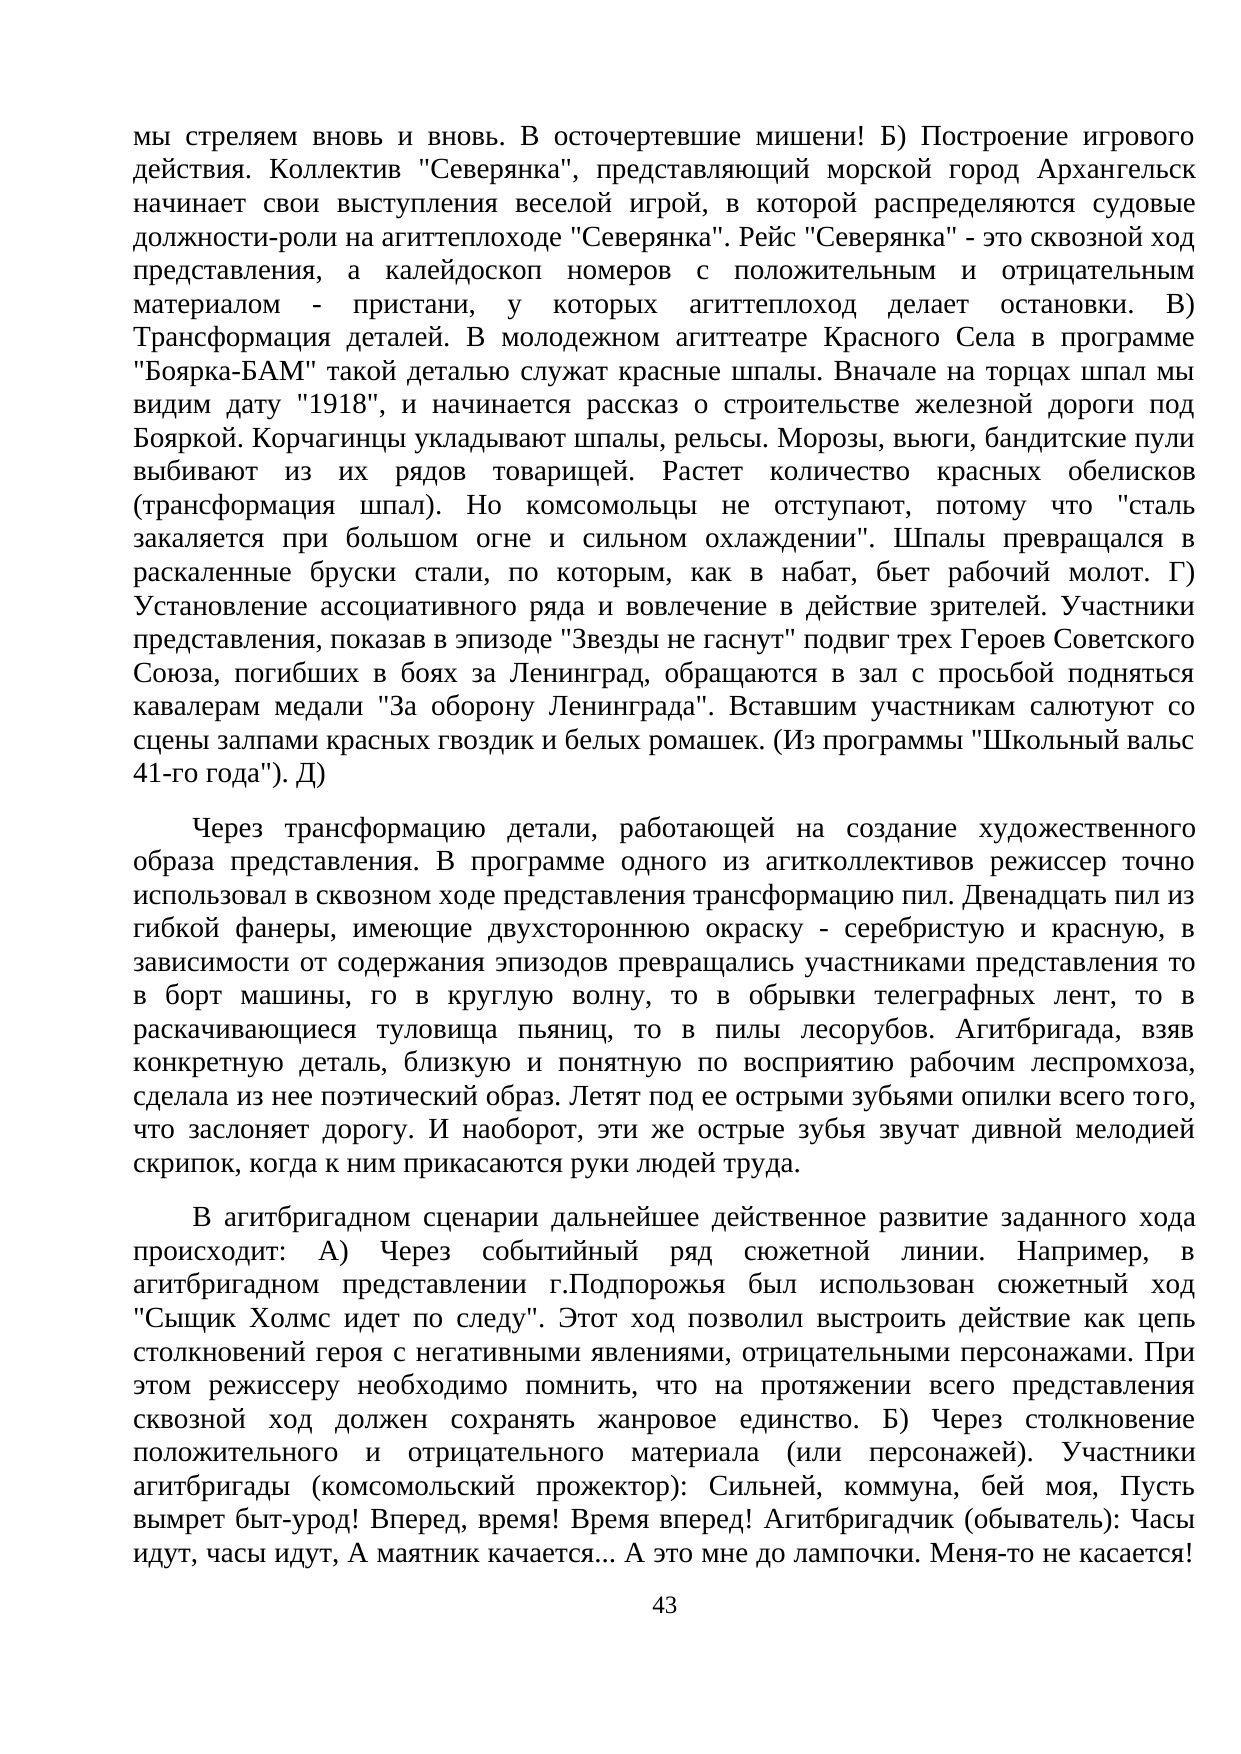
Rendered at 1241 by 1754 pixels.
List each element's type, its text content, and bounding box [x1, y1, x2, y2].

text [133, 118, 1196, 789]
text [133, 1199, 1196, 1568]
text Через трансформацию детали, работающей на создание художественного образа представления. В программе одного из агитколлективов режиссер точно использовал в сквозном ходе представления трансформацию пил. Двенадцать пил из гибкой фанеры, имеющие двухстороннюю окраску - серебристую и красную, в зависимости от содержания эпизодов превращались участниками представления то в борт машины, го в круглую волну, то в обрывки телеграфных лент, то в раскачивающиеся туловища пьяниц, то в пилы лесорубов. Агитбригада, взяв конкретную деталь, близкую и понятную по восприятию рабочим леспромхоза, сделала из нее поэтический образ. Летят под ее острыми зубьями опилки всего того, что заслоняет дорогу. И наоборот, эти же острые зубья звучат дивной мелодией скрипок, когда к ним прикасаются руки людей труда. [133, 810, 1196, 1179]
